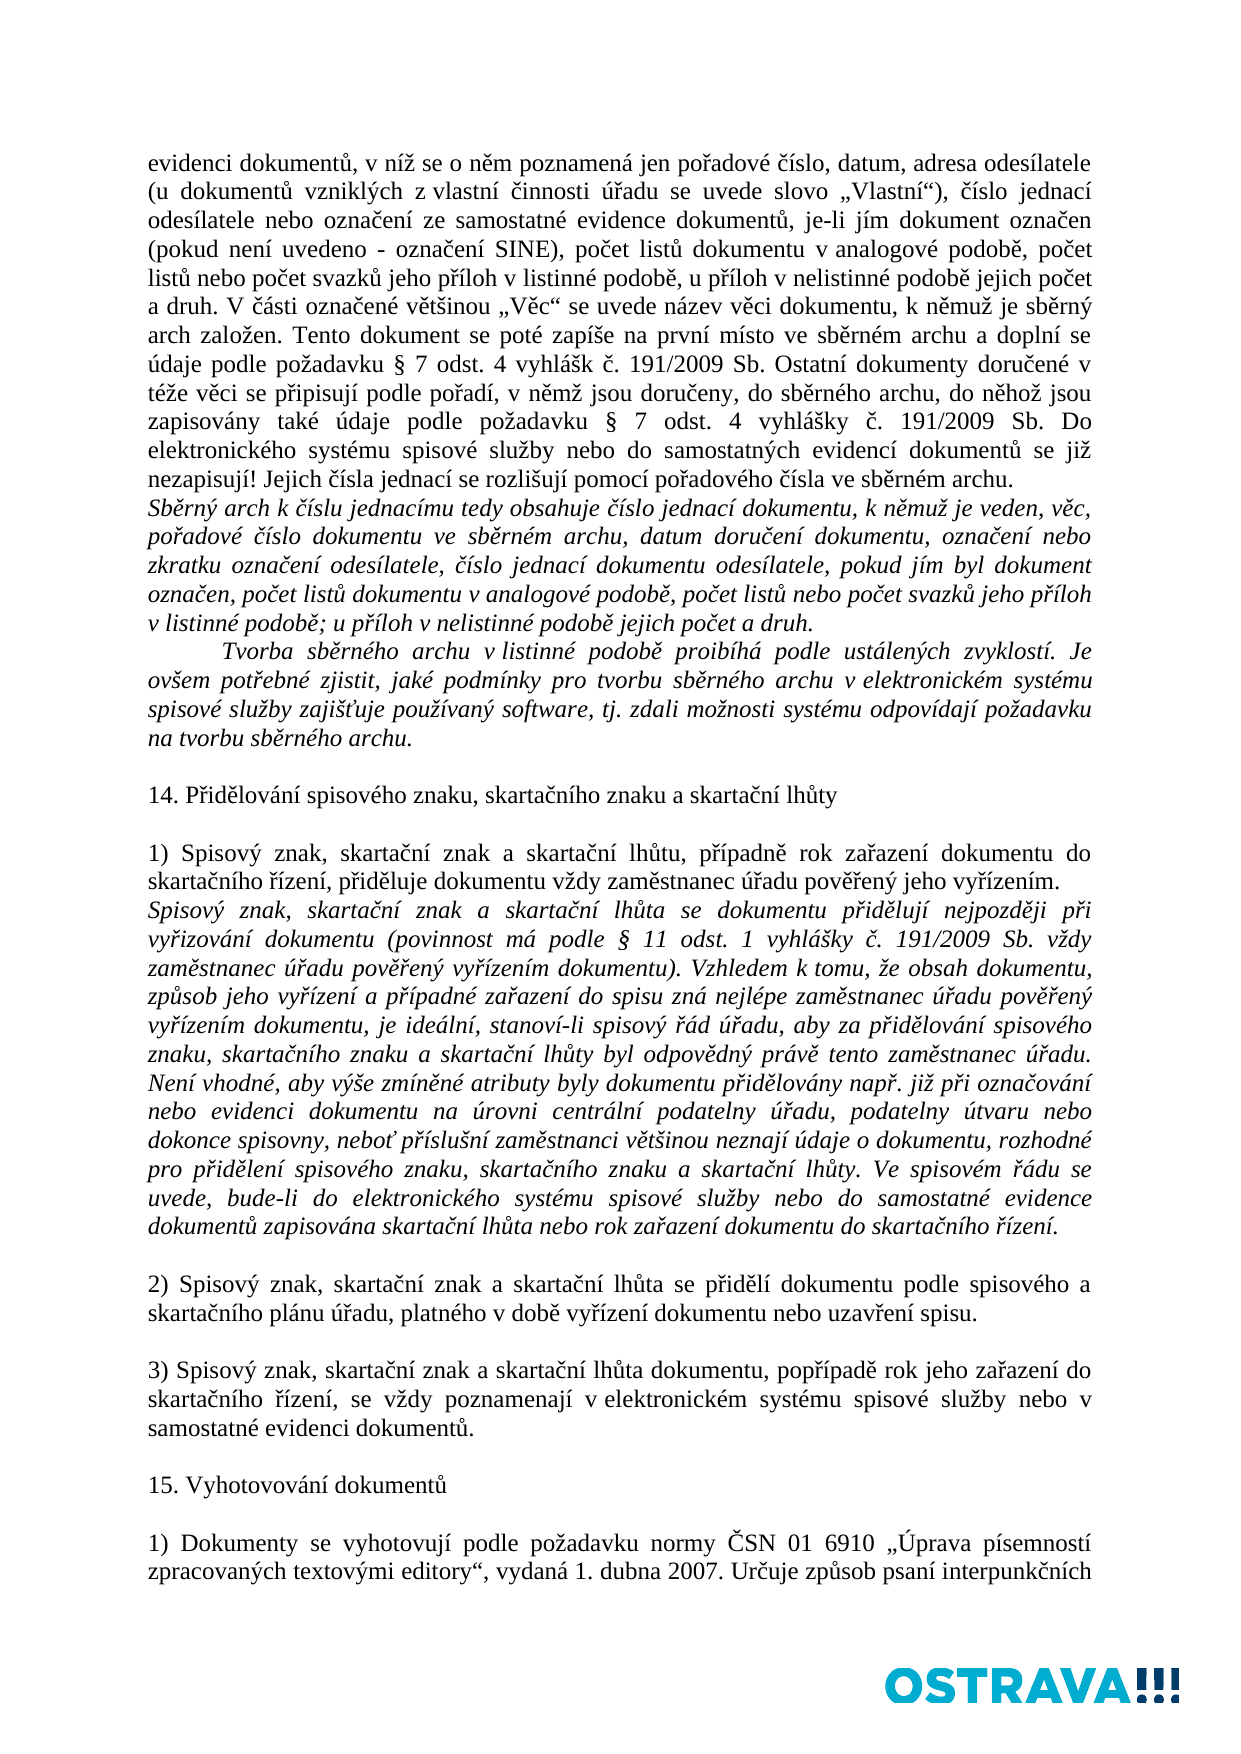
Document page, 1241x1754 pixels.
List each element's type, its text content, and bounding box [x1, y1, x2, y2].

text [148, 148, 1093, 493]
text 2) Spisový znak, skartační znak a skartační lhůta se přidělí dokumentu podle spisového a skartačního plánu úřadu, platného v době vyřízení dokumentu nebo uzavření spisu. [148, 1269, 1093, 1326]
text 1) Spisový znak, skartační znak a skartační lhůtu, případně rok zařazení dokumentu do skartačního řízení, přiděluje dokumentu vždy zaměstnanec úřadu pověřený jeho vyřízením. [148, 838, 1093, 895]
text 15. Vyhotovování dokumentů [148, 1470, 1093, 1499]
text Tvorba sběrného archu v listinné podobě proibíhá podle ustálených zvyklostí. Je ovšem potřebné zjistit, jaké podmínky pro tvorbu sběrného archu v elektronickém systému spisové služby zajišťuje používaný software, tj. zdali možnosti systému odpovídají požadavku na tvorbu sběrného archu. [148, 636, 1093, 751]
text 3) Spisový znak, skartační znak a skartační lhůta dokumentu, popřípadě rok jeho zařazení do skartačního řízení, se vždy poznamenají v elektronickém systému spisové služby nebo v samostatné evidenci dokumentů. [148, 1355, 1093, 1441]
text Spisový znak, skartační znak a skartační lhůta se dokumentu přidělují nejpozději při vyřizování dokumentu (povinnost má podle § 11 odst. 1 vyhlášky č. 191/2009 Sb. vždy zaměstnanec úřadu pověřený vyřízením dokumentu). Vzhledem k tomu, že obsah dokumentu, způsob jeho vyřízení a případné zařazení do spisu zná nejlépe zaměstnanec úřadu pověřený vyřízením dokumentu, je ideální, stanoví-li spisový řád úřadu, aby za přidělování spisového znaku, skartačního znaku a skartační lhůty byl odpovědný právě tento zaměstnanec úřadu. Není vhodné, aby výše zmíněné atributy byly dokumentu přidělovány např. již při označování nebo evidenci dokumentu na úrovni centrální podatelny úřadu, podatelny útvaru nebo dokonce spisovny, neboť příslušní zaměstnanci většinou neznají údaje o dokumentu, rozhodné pro přidělení spisového znaku, skartačního znaku a skartační lhůty. Ve spisovém řádu se uvede, bude-li do elektronického systému spisové služby nebo do samostatné evidence dokumentů zapisována skartační lhůta nebo rok zařazení dokumentu do skartačního řízení. [148, 895, 1093, 1240]
text 14. Přidělování spisového znaku, skartačního znaku a skartační lhůty [148, 780, 1093, 809]
text Sběrný arch k číslu jednacímu tedy obsahuje číslo jednací dokumentu, k němuž je veden, věc, pořadové číslo dokumentu ve sběrném archu, datum doručení dokumentu, označení nebo zkratku označení odesílatele, číslo jednací dokumentu odesílatele, pokud jím byl dokument označen, počet listů dokumentu v analogové podobě, počet listů nebo počet svazků jeho příloh v listinné podobě; u příloh v nelistinné podobě jejich počet a druh. [148, 493, 1093, 636]
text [148, 1528, 1093, 1585]
picture [885, 1668, 1179, 1703]
